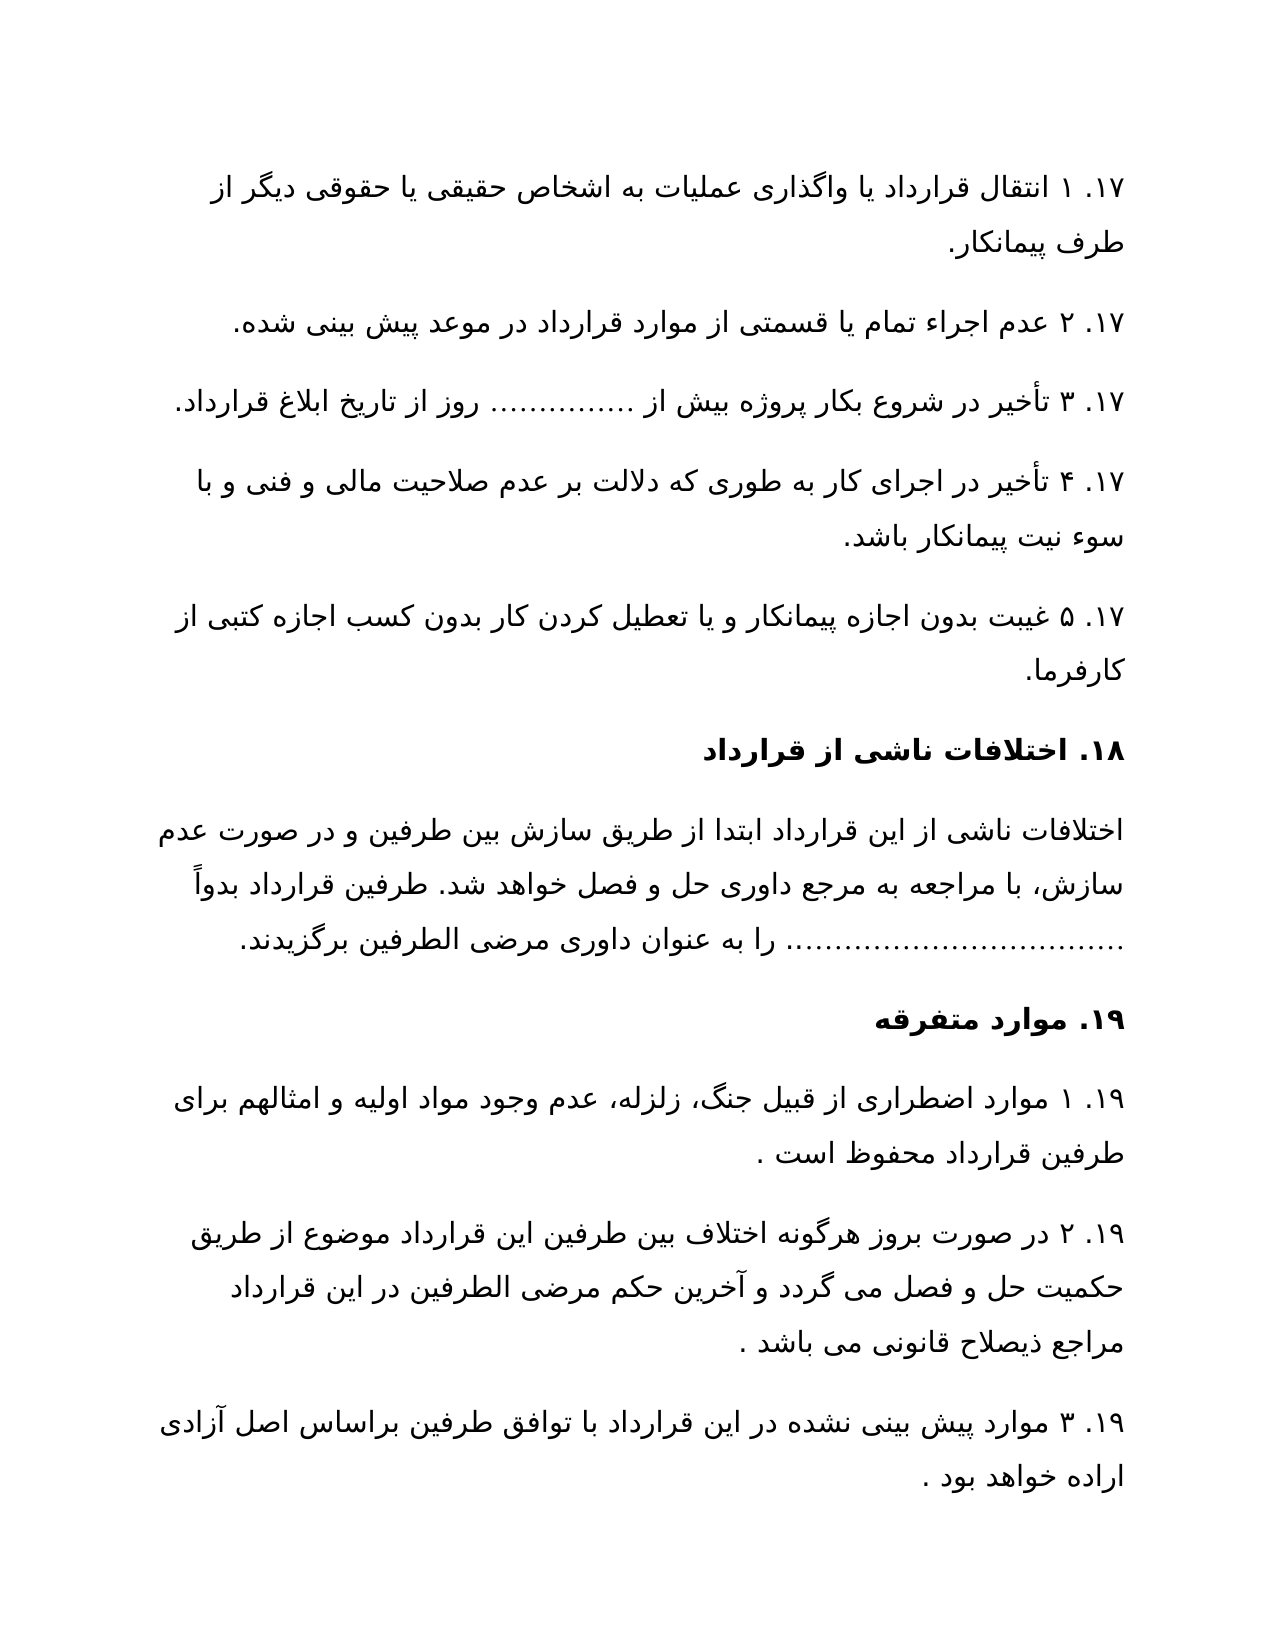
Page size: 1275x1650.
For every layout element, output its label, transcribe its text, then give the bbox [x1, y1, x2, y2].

text ۱۷. ۴ تأخیر در اجرای کار به طوری که دلالت بر عدم صلاحیت مالی و فنی و با سوء نیت پیمانکار باشد. [150, 444, 1125, 553]
text ۱۷. ۱ انتقال قرارداد یا واگذاری عملیات به اشخاص حقیقی یا حقوقی دیگر از طرف پیمانکار. [150, 150, 1125, 259]
text ۱۷. ۵ غیبت بدون اجازه پیمانکار و یا تعطیل کردن کار بدون کسب اجازه کتبی از کارفرما. [150, 578, 1125, 687]
text ۱۹. موارد متفرقه [150, 981, 1125, 1036]
text ۱۹. ۱ موارد اضطراری از قبیل جنگ، زلزله، عدم وجود مواد اولیه و امثالهم برای طرفین قرارداد محفوظ است . [150, 1061, 1125, 1170]
text ۱۷. ۲ عدم اجراء تمام یا قسمتی از موارد قرارداد در موعد پیش بینی شده. [150, 284, 1125, 339]
text ۱۷. ۳ تأخیر در شروع بکار پروژه بیش از …………… روز از تاریخ ابلاغ قرارداد. [150, 364, 1125, 419]
text ۱۸. اختلافات ناشی از قرارداد [150, 712, 1125, 767]
text اختلافات ناشی از این قرارداد ابتدا از طریق سازش بین طرفین و در صورت عدم سازش، با مراجعه به مرجع داوری حل و فصل خواهد شد. طرفین قرارداد بدواً …………………………….. را به عنوان داوری مرضی الطرفین برگزیدند. [150, 792, 1125, 956]
text ۱۹. ۳ موارد پیش بینی نشده در این قرارداد با توافق طرفین براساس اصل آزادی اراده خواهد بود . [150, 1384, 1125, 1494]
text ۱۹. ۲ در صورت بروز هرگونه اختلاف بین طرفین این قرارداد موضوع از طریق حکمیت حل و فصل می گردد و آخرین حکم مرضی الطرفین در این قرارداد مراجع ذیصلاح قانونی می باشد . [150, 1195, 1125, 1359]
